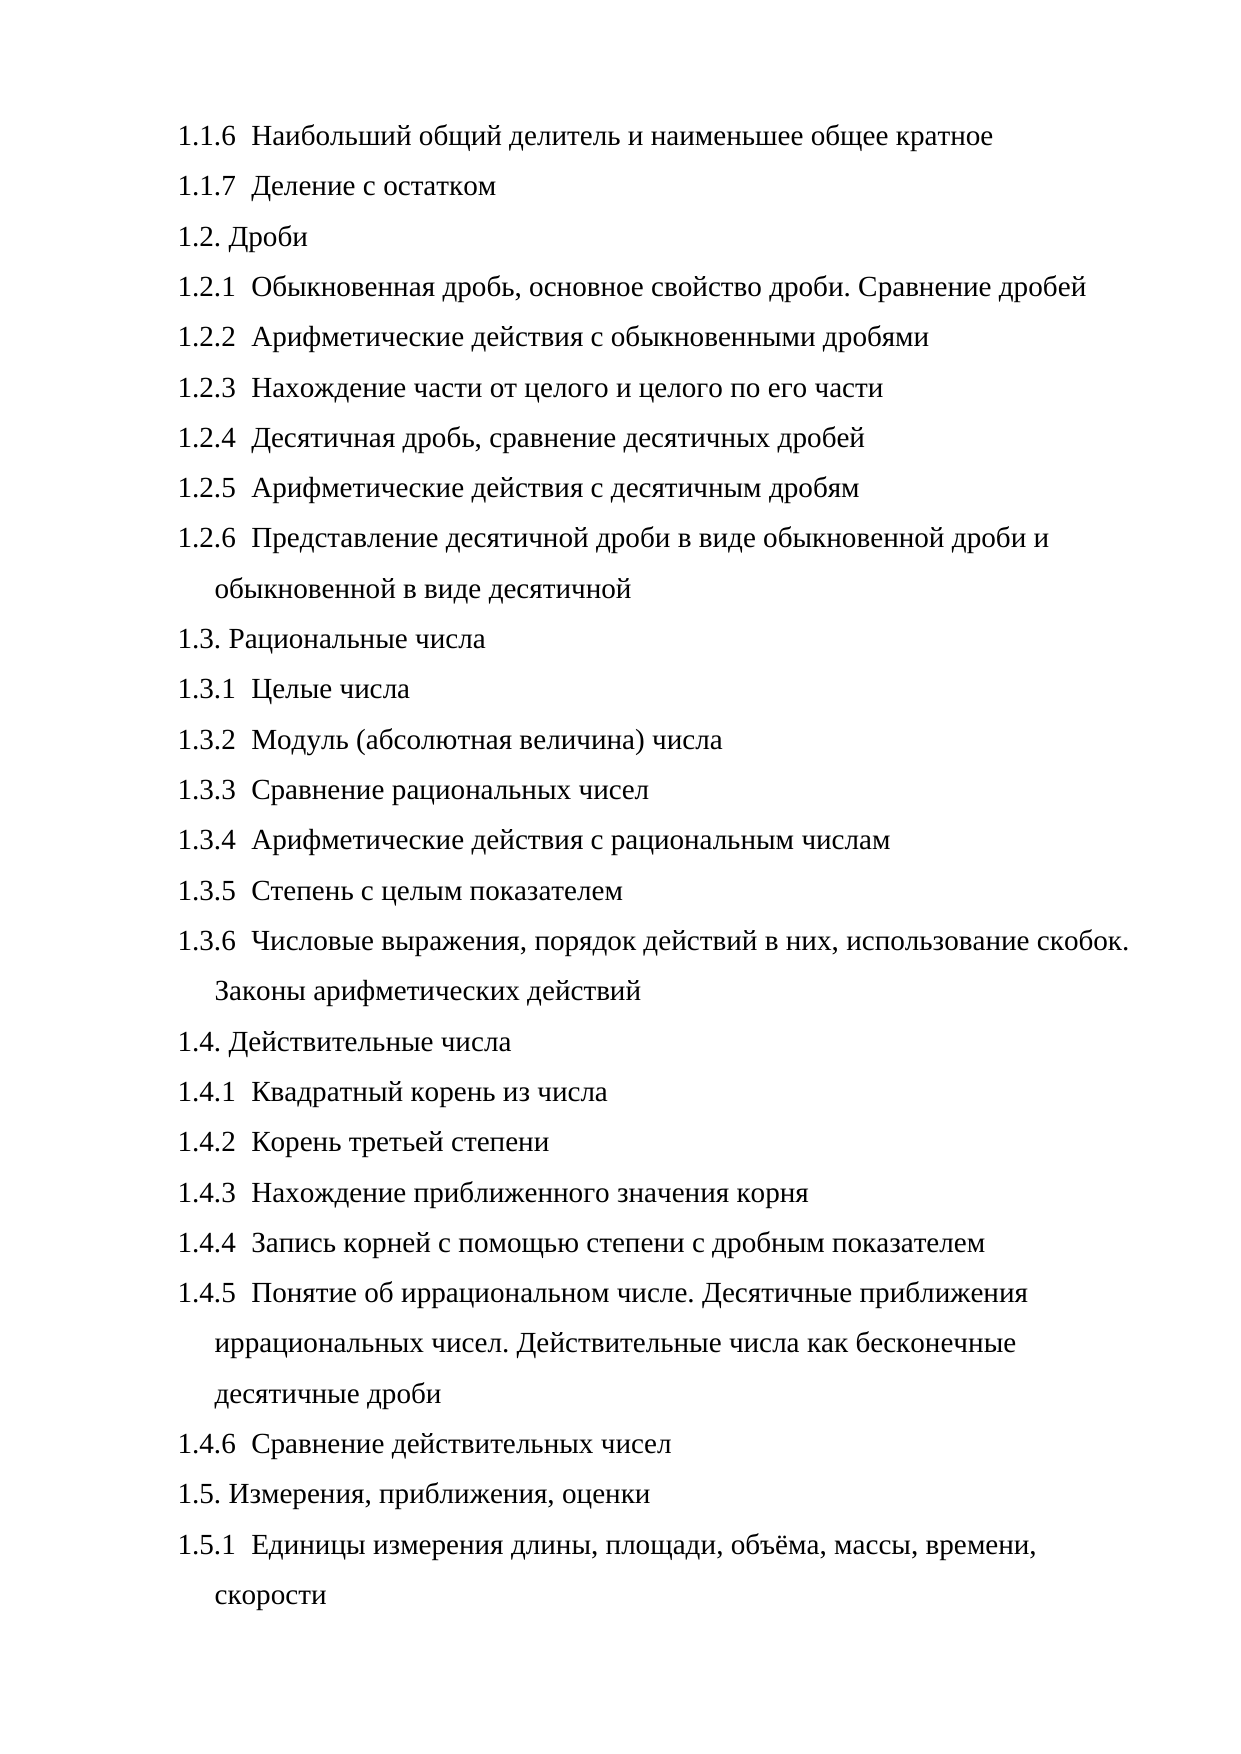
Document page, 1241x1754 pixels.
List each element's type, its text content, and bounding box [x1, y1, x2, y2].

text 1.3.1 Целые числа [177, 672, 1152, 705]
text 1.1.7 Деление с остатком [177, 168, 1152, 202]
text 1.5. Измерения, приближения, оценки [177, 1477, 1152, 1510]
text 1.2.2 Арифметические действия с обыкновенными дробями [177, 319, 1152, 353]
text 1.4.2 Корень третьей степени [177, 1124, 1152, 1158]
text 1.2. Дроби [177, 219, 1152, 252]
text 1.4.6 Сравнение действительных чисел [177, 1426, 1152, 1460]
text 1.2.3 Нахождение части от целого и целого по его части [177, 370, 1152, 403]
text 1.3. Рациональные числа [177, 621, 1152, 655]
text 1.2.5 Арифметические действия с десятичным дробям [177, 470, 1152, 504]
text 1.4.1 Квадратный корень из числа [177, 1074, 1152, 1108]
text 1.3.4 Арифметические действия с рациональным числам [177, 822, 1152, 856]
text 1.2.6 Представление десятичной дроби в виде обыкновенной дроби и обыкновенной в виде десятичной [177, 521, 1152, 604]
text 1.2.4 Десятичная дробь, сравнение десятичных дробей [177, 420, 1152, 453]
text 1.4.3 Нахождение приближенного значения корня [177, 1175, 1152, 1208]
text 1.3.2 Модуль (абсолютная величина) числа [177, 722, 1152, 755]
text 1.5.1 Единицы измерения длины, площади, объёма, массы, времени, скорости [177, 1527, 1152, 1611]
text 1.3.6 Числовые выражения, порядок действий в них, использование скобок. Законы арифметических действий [177, 923, 1152, 1007]
text 1.3.3 Сравнение рациональных чисел [177, 772, 1152, 806]
text 1.3.5 Степень с целым показателем [177, 873, 1152, 906]
text 1.4.4 Запись корней с помощью степени с дробным показателем [177, 1225, 1152, 1258]
text 1.2.1 Обыкновенная дробь, основное свойство дроби. Сравнение дробей [177, 269, 1152, 303]
text 1.4. Действительные числа [177, 1024, 1152, 1057]
text 1.1.6 Наибольший общий делитель и наименьшее общее кратное [177, 118, 1152, 152]
text 1.4.5 Понятие об иррациональном числе. Десятичные приближения иррациональных чисел. Действительные числа как бесконечные десятичные дроби [177, 1275, 1152, 1409]
